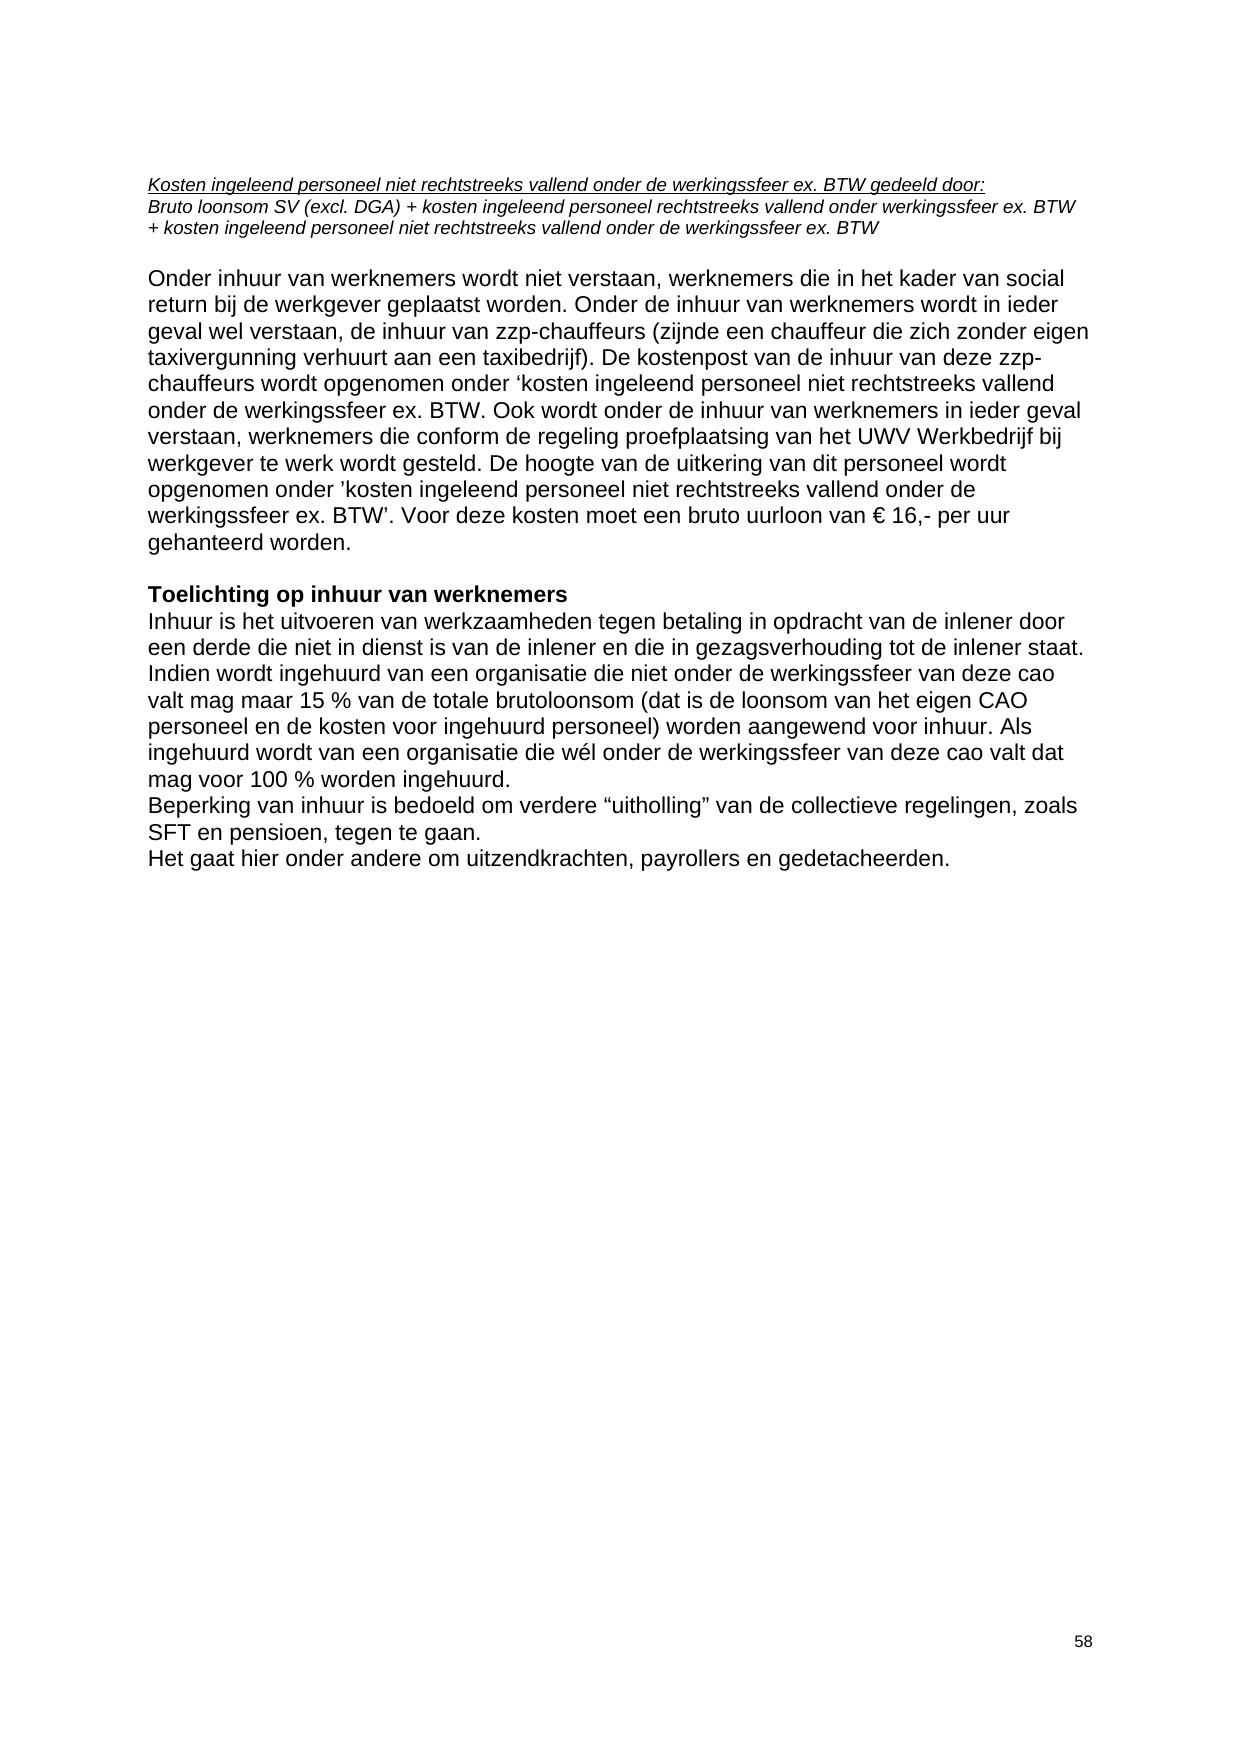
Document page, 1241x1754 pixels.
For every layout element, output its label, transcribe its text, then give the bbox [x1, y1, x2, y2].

text Onder inhuur van werknemers wordt niet verstaan, werknemers die in het kader van social return bij de werkgever geplaatst worden. Onder de inhuur van werknemers wordt in ieder geval wel verstaan, de inhuur van zzp-chauffeurs (zijnde een chauffeur die zich zonder eigen taxivergunning verhuurt aan een taxibedrijf). De kostenpost van de inhuur van deze zzp-chauffeurs wordt opgenomen onder ‘kosten ingeleend personeel niet rechtstreeks vallend onder de werkingssfeer ex. BTW. Ook wordt onder de inhuur van werknemers in ieder geval verstaan, werknemers die conform de regeling proefplaatsing van het UWV Werkbedrijf bij werkgever te werk wordt gesteld. De hoogte van de uitkering van dit personeel wordt opgenomen onder ’kosten ingeleend personeel niet rechtstreeks vallend onder de werkingssfeer ex. BTW’. Voor deze kosten moet een bruto uurloon van € 16,- per uur gehanteerd worden. [148, 265, 1093, 555]
text Inhuur is het uitvoeren van werkzaamheden tegen betaling in opdracht van de inlener door een derde die niet in dienst is van de inlener en die in gezagsverhouding tot de inlener staat. Indien wordt ingehuurd van een organisatie die niet onder de werkingssfeer van deze cao valt mag maar 15 % van de totale brutoloonsom (dat is de loonsom van het eigen CAO personeel en de kosten voor ingehuurd personeel) worden aangewend voor inhuur. Als ingehuurd wordt van een organisatie die wél onder de werkingssfeer van deze cao valt dat mag voor 100 % worden ingehuurd. [148, 608, 1093, 792]
text Beperking van inhuur is bedoeld om verdere “uitholling” van de collectieve regelingen, zoals SFT en pensioen, tegen te gaan. [148, 792, 1093, 845]
text Kosten ingeleend personeel niet rechtstreeks vallend onder de werkingssfeer ex. BTW gedeeld door: [148, 174, 1093, 196]
text Bruto loonsom SV (excl. DGA) + kosten ingeleend personeel rechtstreeks vallend onder werkingssfeer ex. BTW + kosten ingeleend personeel niet rechtstreeks vallend onder de werkingssfeer ex. BTW [148, 196, 1093, 239]
text Toelichting op inhuur van werknemers [148, 581, 1093, 608]
text Het gaat hier onder andere om uitzendkrachten, payrollers en gedetacheerden. [148, 845, 1093, 871]
